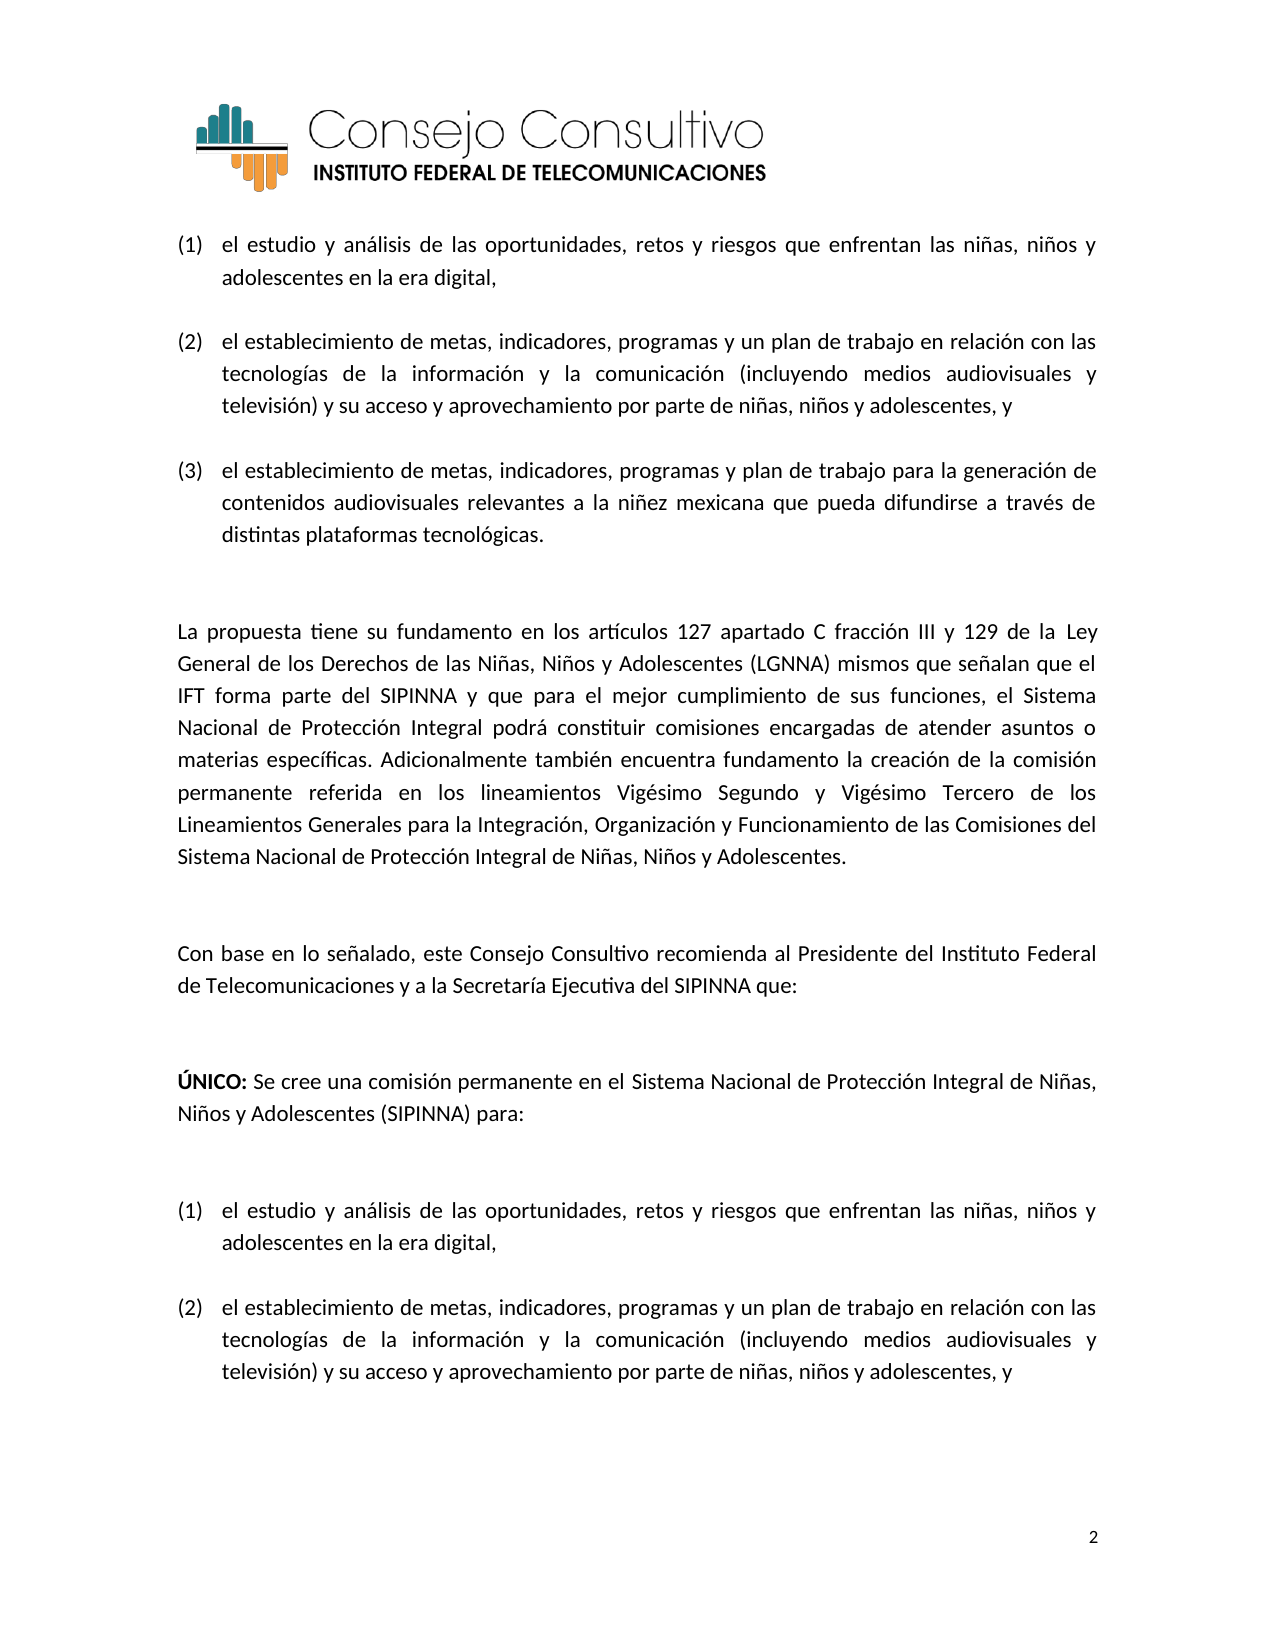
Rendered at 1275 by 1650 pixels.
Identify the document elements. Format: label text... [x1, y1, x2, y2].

text (2) el establecimiento de metas, indicadores, programas y un plan de trabajo en relación con las tecnologías de la información y la comunicación (incluyendo medios audiovisuales y televisión) y su acceso y aprovechamiento por parte de niñas, niños y adolescentes, y [177, 327, 1098, 419]
text (1) el estudio y análisis de las oportunidades, retos y riesgos que enfrentan las niñas, niños y adolescentes en la era digital, [177, 1196, 1098, 1256]
picture [177, 73, 797, 231]
text (3) el establecimiento de metas, indicadores, programas y plan de trabajo para la generación de contenidos audiovisuales relevantes a la niñez mexicana que pueda difundirse a través de distintas plataformas tecnológicas. [177, 456, 1098, 548]
text ÚNICO: Se cree una comisión permanente en el Sistema Nacional de Protección Integral de Niñas, Niños y Adolescentes (SIPINNA) para: [177, 1067, 1098, 1128]
text (1) el estudio y análisis de las oportunidades, retos y riesgos que enfrentan las niñas, niños y adolescentes en la era digital, [177, 231, 1098, 291]
text (2) el establecimiento de metas, indicadores, programas y un plan de trabajo en relación con las tecnologías de la información y la comunicación (incluyendo medios audiovisuales y televisión) y su acceso y aprovechamiento por parte de niñas, niños y adolescentes, y [177, 1293, 1098, 1385]
text La propuesta tiene su fundamento en los artículos 127 apartado C fracción III y 129 de la Ley General de los Derechos de las Niñas, Niños y Adolescentes (LGNNA) mismos que señalan que el IFT forma parte del SIPINNA y que para el mejor cumplimiento de sus funciones, el Sistema Nacional de Protección Integral podrá constituir comisiones encargadas de atender asuntos o materias específicas. Adicionalmente también encuentra fundamento la creación de la comisión permanente referida en los lineamientos Vigésimo Segundo y Vigésimo Tercero de los Lineamientos Generales para la Integración, Organización y Funcionamiento de las Comisiones del Sistema Nacional de Protección Integral de Niñas, Niños y Adolescentes. [177, 617, 1098, 870]
text Con base en lo señalado, este Consejo Consultivo recomienda al Presidente del Instituto Federal de Telecomunicaciones y a la Secretaría Ejecutiva del SIPINNA que: [177, 939, 1098, 999]
